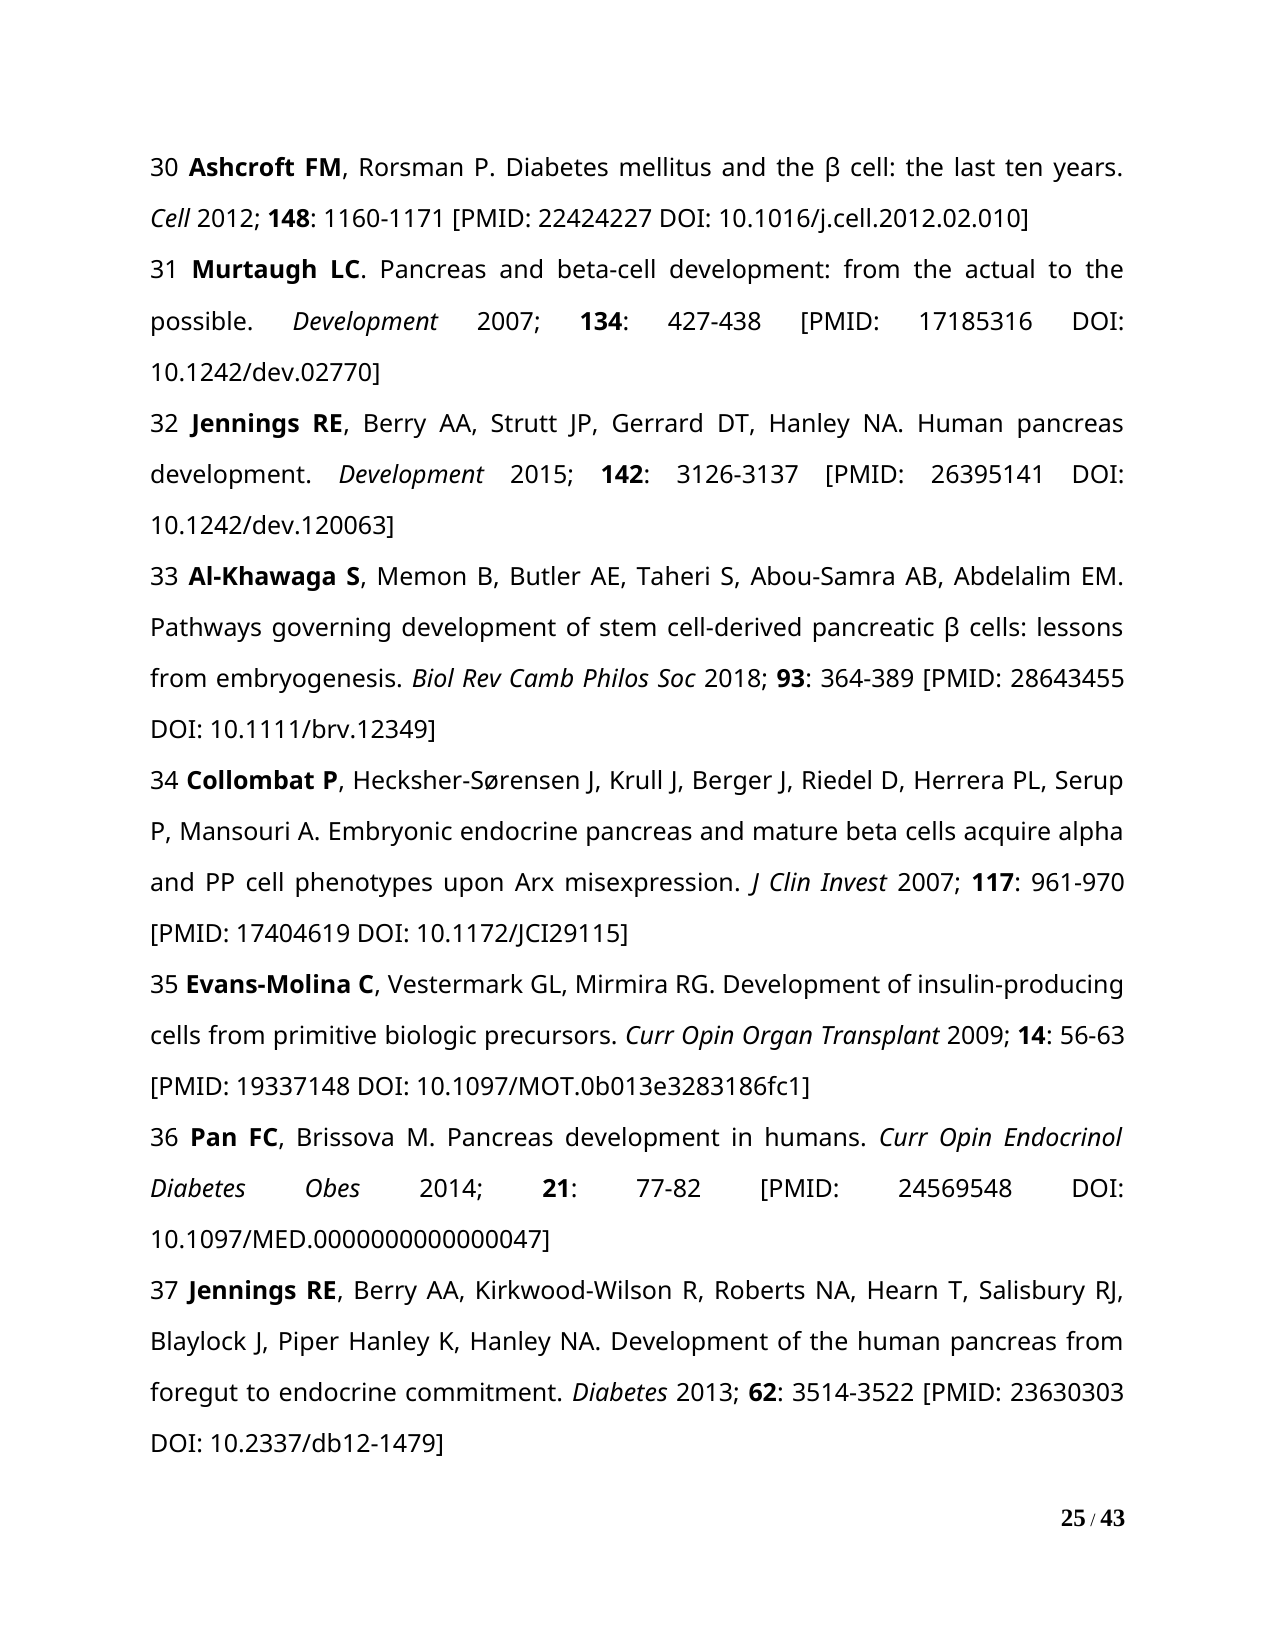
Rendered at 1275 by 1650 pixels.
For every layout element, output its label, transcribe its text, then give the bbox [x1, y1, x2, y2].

text 36 Pan FC, Brissova M. Pancreas development in humans. Curr Opin Endocrinol Diabetes Obes 2014; 21: 77-82 [PMID: 24569548 DOI: 10.1097/MED.0000000000000047] [150, 1120, 1125, 1256]
text 37 Jennings RE, Berry AA, Kirkwood-Wilson R, Roberts NA, Hearn T, Salisbury RJ, Blaylock J, Piper Hanley K, Hanley NA. Development of the human pancreas from foregut to endocrine commitment. Diabetes 2013; 62: 3514-3522 [PMID: 23630303 DOI: 10.2337/db12-1479] [150, 1273, 1125, 1460]
text 33 Al-Khawaga S, Memon B, Butler AE, Taheri S, Abou-Samra AB, Abdelalim EM. Pathways governing development of stem cell-derived pancreatic β cells: lessons from embryogenesis. Biol Rev Camb Philos Soc 2018; 93: 364-389 [PMID: 28643455 DOI: 10.1111/brv.12349] [150, 558, 1125, 746]
text 32 Jennings RE, Berry AA, Strutt JP, Gerrard DT, Hanley NA. Human pancreas development. Development 2015; 142: 3126-3137 [PMID: 26395141 DOI: 10.1242/dev.120063] [150, 405, 1125, 541]
text 35 Evans-Molina C, Vestermark GL, Mirmira RG. Development of insulin-producing cells from primitive biologic precursors. Curr Opin Organ Transplant 2009; 14: 56-63 [PMID: 19337148 DOI: 10.1097/MOT.0b013e3283186fc1] [150, 967, 1125, 1018]
text 31 Murtaugh LC. Pancreas and beta-cell development: from the actual to the possible. Development 2007; 134: 427-438 [PMID: 17185316 DOI: 10.1242/dev.02770] [150, 252, 1125, 388]
text 30 Ashcroft FM, Rorsman P. Diabetes mellitus and the β cell: the last ten years. Cell 2012; 148: 1160-1171 [PMID: 22424227 DOI: 10.1016/j.cell.2012.02.010] [150, 150, 1125, 235]
text 34 Collombat P, Hecksher-Sørensen J, Krull J, Berger J, Riedel D, Herrera PL, Serup P, Mansouri A. Embryonic endocrine pancreas and mature beta cells acquire alpha and PP cell phenotypes upon Arx misexpression. J Clin Invest 2007; 117: 961-970 [PMID: 17404619 DOI: 10.1172/JCI29115] [150, 762, 1125, 950]
text 35 Evans-Molina C, Vestermark GL, Mirmira RG. Development of insulin-producing cells from primitive biologic precursors. Curr Opin Organ Transplant 2009; 14: 56-63 [PMID: 19337148 DOI: 10.1097/MOT.0b013e3283186fc1] [150, 1052, 1125, 1103]
